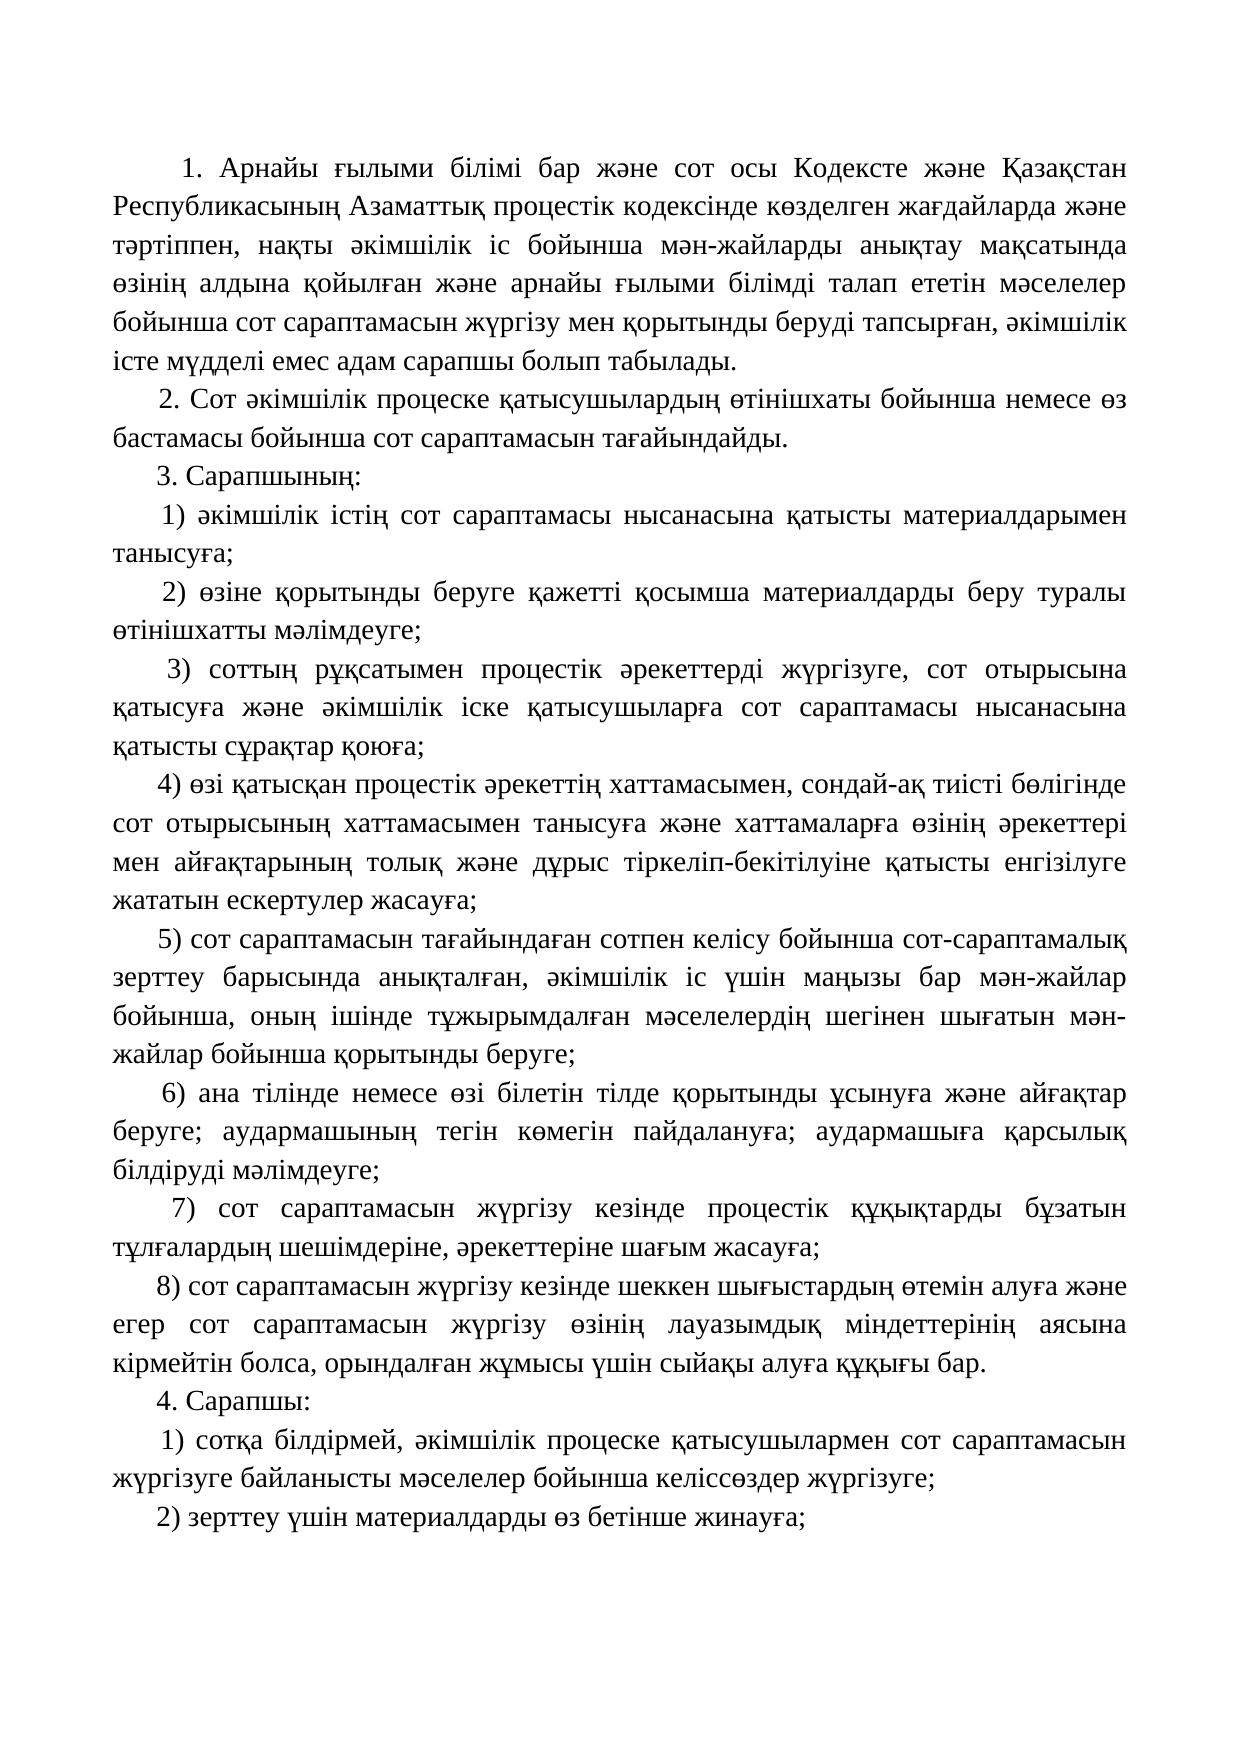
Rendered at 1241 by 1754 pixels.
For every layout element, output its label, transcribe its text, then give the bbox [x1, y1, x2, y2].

text 4) өзі қатысқан процестік әрекеттің хаттамасымен, сондай-ақ тиісті бөлігінде сот отырысының хаттамасымен танысуға және хаттамаларға өзінің әрекеттері мен айғақтарының толық және дұрыс тіркеліп-бекітілуіне қатысты енгізілуге жататын ескертулер жасауға; [112, 767, 1128, 916]
text 1. Арнайы ғылыми білімі бар және сот осы Кодексте және Қазақстан Республикасының Азаматтық процестік кодексінде көзделген жағдайларда және тәртіппен, нақты әкімшілік іс бойынша мән-жайларды анықтау мақсатында өзінің алдына қойылған және арнайы ғылыми білімді талап ететін мәселелер бойынша сот сараптамасын жүргізу мен қорытынды беруді тапсырған, әкімшілік істе мүдделі емес адам сарапшы болып табылады. [112, 150, 1128, 376]
text 6) ана тілінде немесе өзі білетін тілде қорытынды ұсынуға және айғақтар беруге; аудармашының тегін көмегін пайдалануға; аудармашыға қарсылық білдіруді мәлімдеуге; [112, 1075, 1128, 1186]
text 4. Сарапшы: [112, 1383, 1128, 1417]
text 1) әкімшілік істің сот сараптамасы нысанасына қатысты материалдарымен танысуға; [112, 497, 1128, 569]
text 2) зерттеу үшін материалдарды өз бетінше жинауға; [112, 1499, 1128, 1532]
text 2) өзіне қорытынды беруге қажетті қосымша материалдарды беру туралы өтінішхатты мәлімдеуге; [112, 574, 1128, 646]
text 2. Сот әкімшілік процеске қатысушылардың өтінішхаты бойынша немесе өз бастамасы бойынша сот сараптамасын тағайындайды. [112, 381, 1128, 453]
text 8) сот сараптамасын жүргізу кезінде шеккен шығыстардың өтемін алуға және егер сот сараптамасын жүргізу өзінің лауазымдық міндеттерінің аясына кірмейтін болса, орындалған жұмысы үшін сыйақы алуға құқығы бар. [112, 1268, 1128, 1378]
text 3) соттың рұқсатымен процестік әрекеттерді жүргізуге, сот отырысына қатысуға және әкімшілік іске қатысушыларға сот сараптамасы нысанасына қатысты сұрақтар қоюға; [112, 651, 1128, 762]
text 7) сот сараптамасын жүргізу кезінде процестік құқықтарды бұзатын тұлғалардың шешімдеріне, әрекеттеріне шағым жасауға; [112, 1191, 1128, 1263]
text 5) сот сараптамасын тағайындаған сотпен келісу бойынша сот-сараптамалық зерттеу барысында анықталған, әкімшілік іс үшін маңызы бар мән-жайлар бойынша, оның ішінде тұжырымдалған мәселелердің шегінен шығатын мән-жайлар бойынша қорытынды беруге; [112, 921, 1128, 1070]
text 1) сотқа білдірмей, әкімшілік процеске қатысушылармен сот сараптамасын жүргізуге байланысты мәселелер бойынша келіссөздер жүргізуге; [112, 1422, 1128, 1494]
text 3. Сарапшының: [112, 458, 1128, 492]
